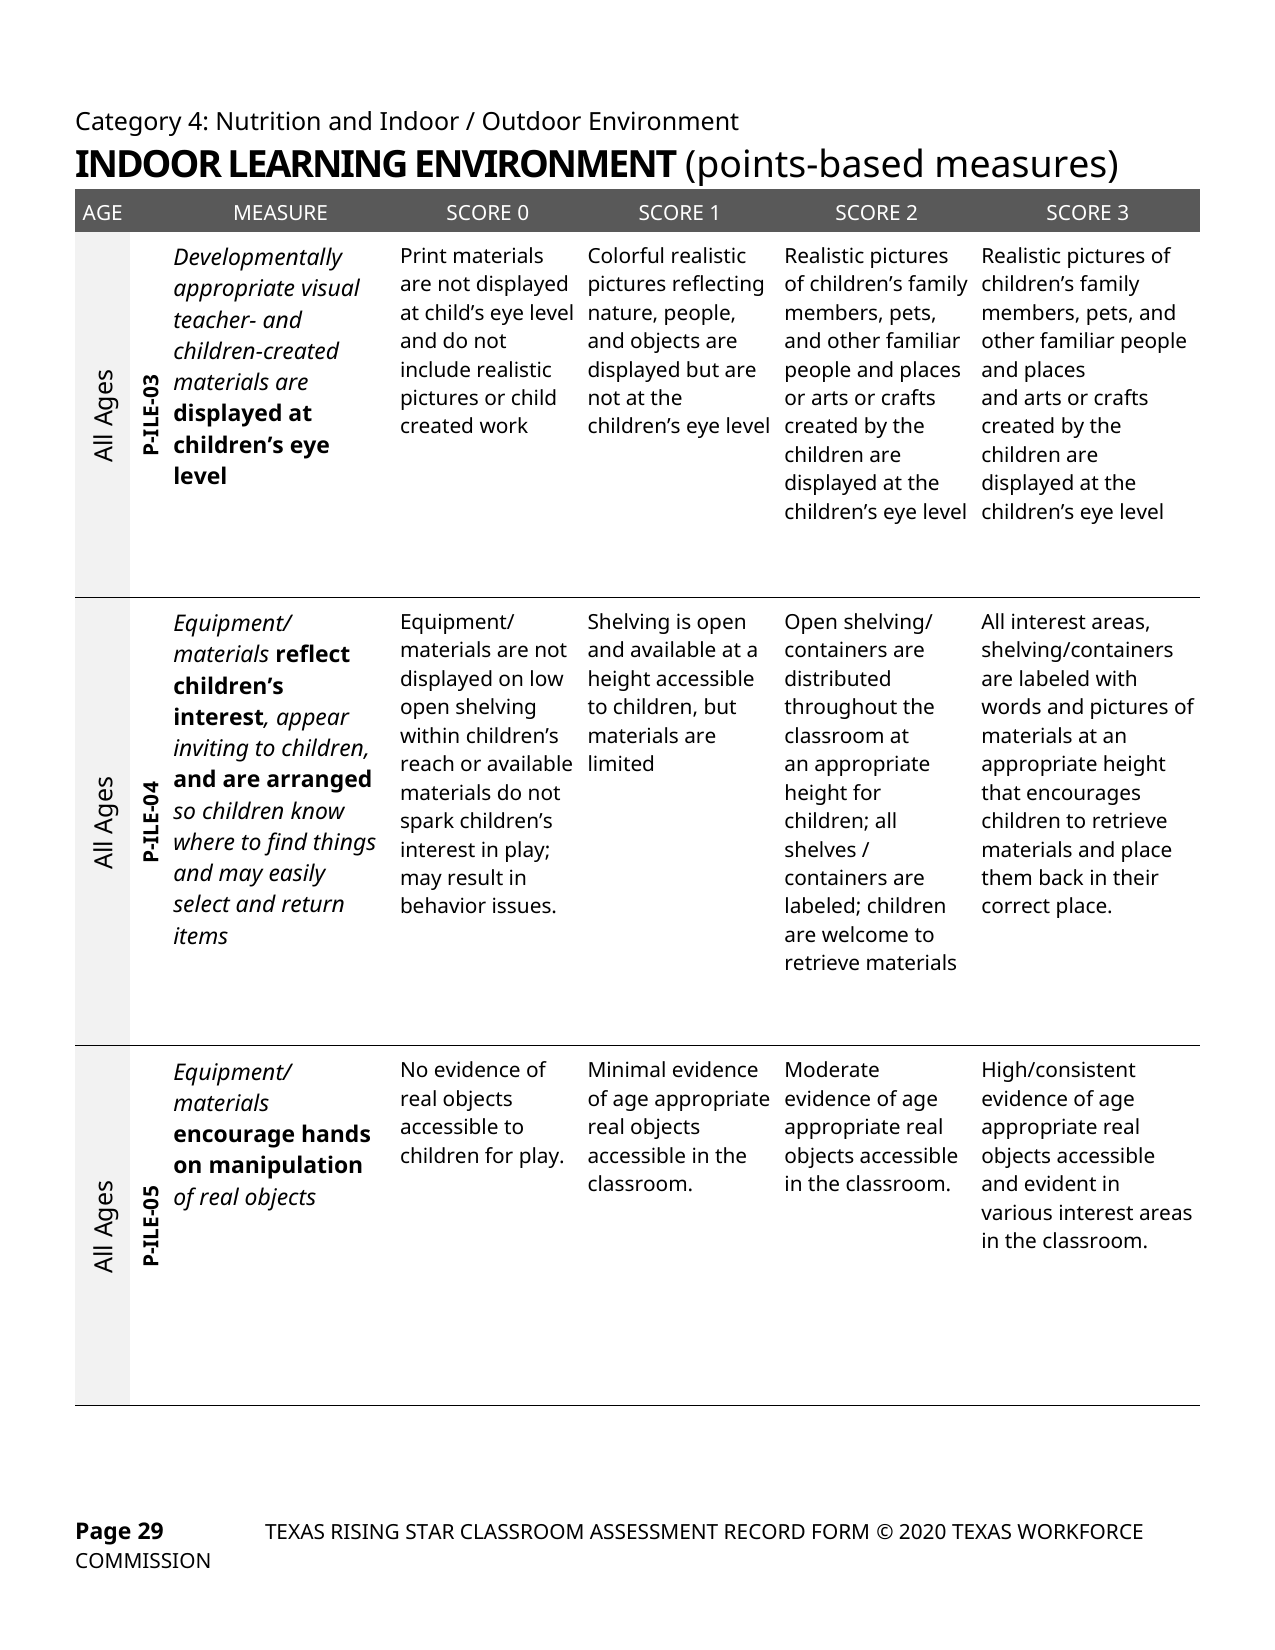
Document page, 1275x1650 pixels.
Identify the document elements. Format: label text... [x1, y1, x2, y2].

table_header SCORE 0 [394, 189, 581, 232]
table_cell All Ages [75, 232, 130, 597]
table_cell Print materials are not displayed at child’s eye level and do not include realistic pictures or child created work [394, 232, 581, 597]
table_header SCORE 2 [778, 189, 975, 232]
table_cell P-ILE-05 [130, 1046, 167, 1405]
table_cell Realistic pictures of children’s family members, pets, and other familiar people and places or arts or crafts created by the children are displayed at the children’s eye level [778, 232, 975, 597]
table_cell Minimal evidence of age appropriate real objects accessible in the classroom. [581, 1046, 778, 1405]
table_cell No evidence of real objects accessible to children for play. [394, 1046, 581, 1405]
table_cell All Ages [75, 1046, 130, 1405]
table_header MEASURE [167, 189, 394, 232]
table_cell P-ILE-03 [130, 232, 167, 597]
table_cell P-ILE-04 [130, 598, 167, 1045]
table_cell All interest areas, shelving/containers are labeled with words and pictures of materials at an appropriate height that encourages children to retrieve materials and place them back in their correct place. [975, 598, 1200, 1045]
table_cell Open shelving/ containers are distributed throughout the classroom at an appropriate height for children; all shelves / containers are labeled; children are welcome to retrieve materials [778, 598, 975, 1045]
table_cell Colorful realistic pictures reflecting nature, people, and objects are displayed but are not at the children’s eye level [581, 232, 778, 597]
table_header SCORE 1 [581, 189, 778, 232]
table_cell Equipment/ materials encourage hands on manipulation of real objects [167, 1046, 394, 1405]
table_cell Realistic pictures of children’s family members, pets, and other familiar people and places and arts or crafts created by the children are displayed at the children’s eye level [975, 232, 1200, 597]
table_cell Shelving is open and available at a height accessible to children, but materials are limited [581, 598, 778, 1045]
table_header AGE [75, 189, 130, 232]
table_cell Developmentally appropriate visual teacher- and children-created materials are displayed at children’s eye level [167, 232, 394, 597]
table_cell High/consistent evidence of age appropriate real objects accessible and evident in various interest areas in the classroom. [975, 1046, 1200, 1405]
table_cell Equipment/ materials are not displayed on low open shelving within children’s reach or available materials do not spark children’s interest in play; may result in behavior issues. [394, 598, 581, 1045]
table_header [130, 189, 167, 232]
table_cell Moderate evidence of age appropriate real objects accessible in the classroom. [778, 1046, 975, 1405]
table_cell Equipment/ materials reflect children’s interest, appear inviting to children, and are arranged so children know where to find things and may easily select and return items [167, 598, 394, 1045]
table_header SCORE 3 [975, 189, 1200, 232]
table_cell All Ages [75, 598, 130, 1045]
